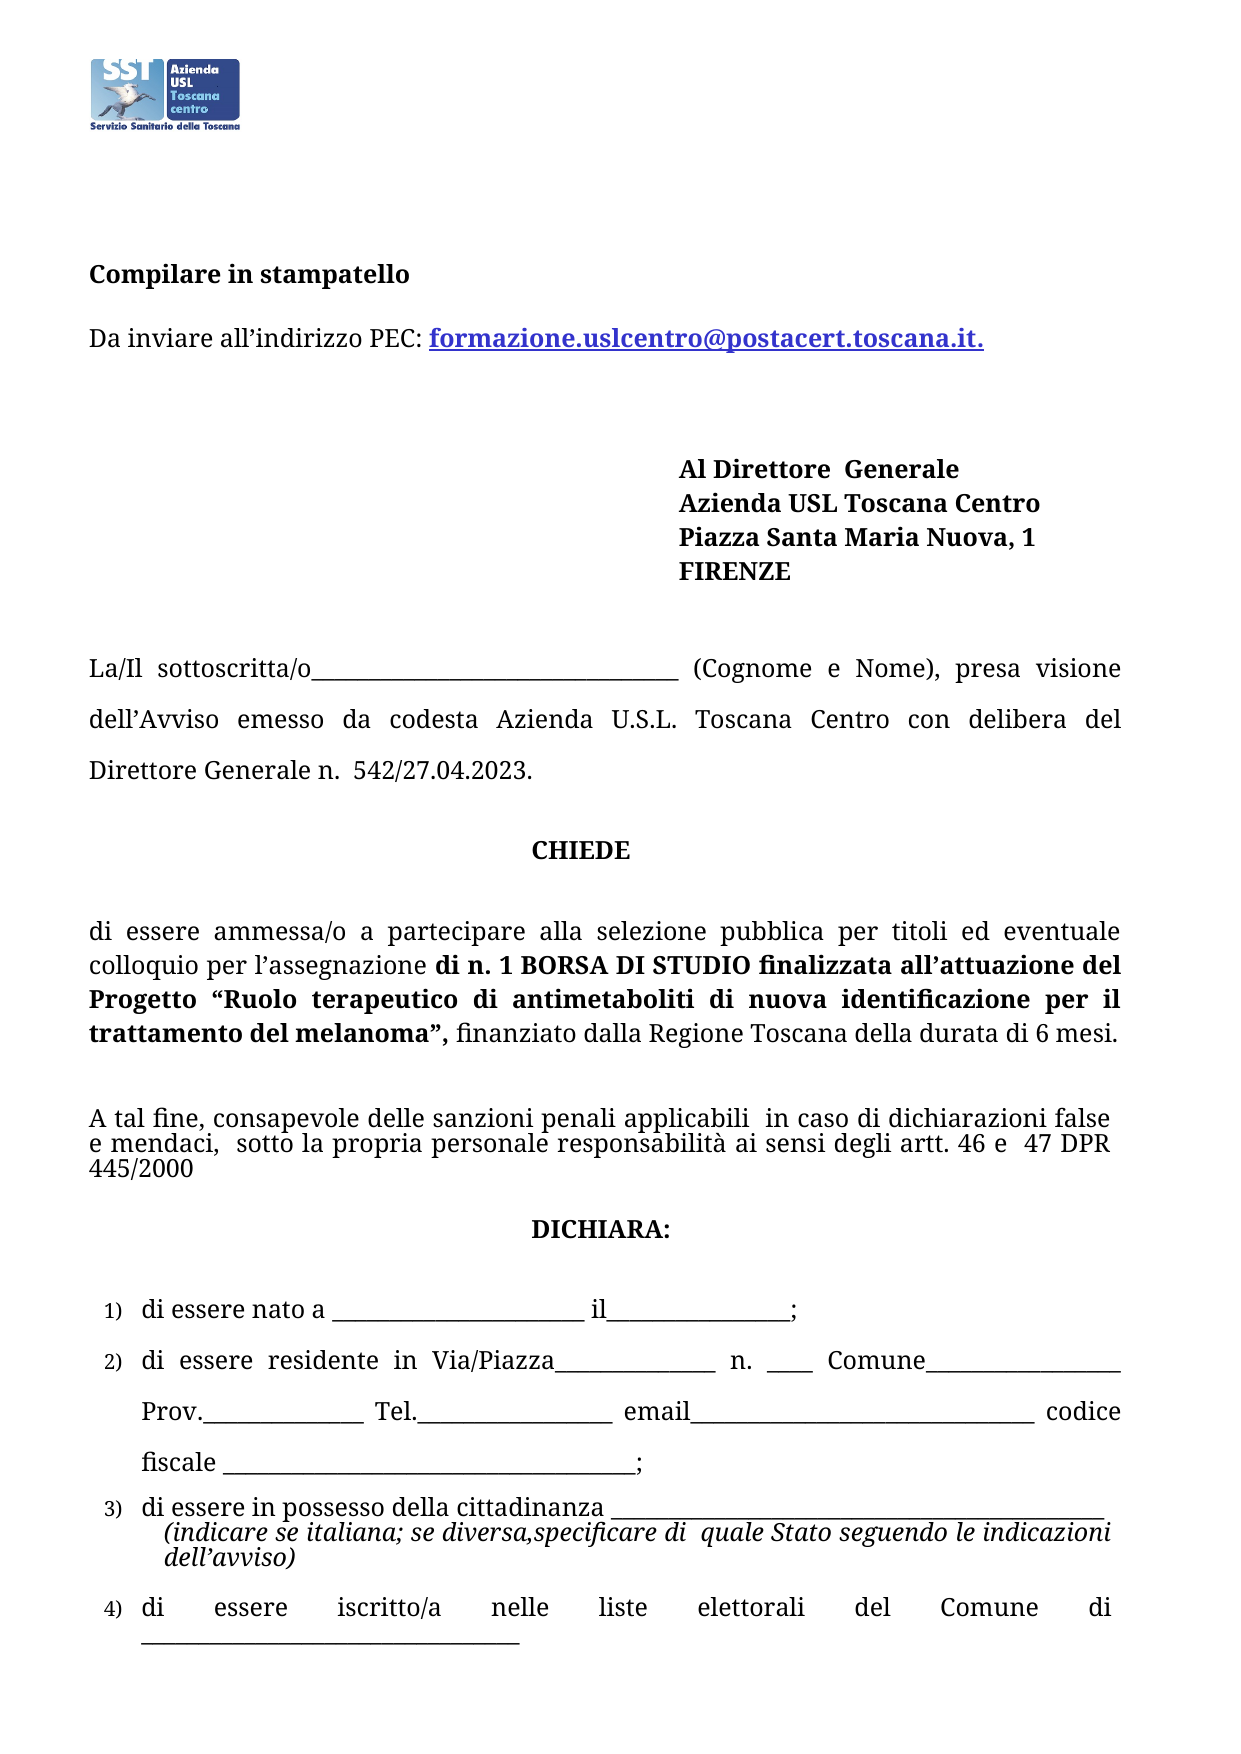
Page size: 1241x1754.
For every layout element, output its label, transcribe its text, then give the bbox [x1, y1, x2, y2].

list di essere nato a ______________________ il________________; [103, 1292, 1122, 1326]
list di essere iscritto/a nelle liste elettorali del Comune di _________________________________ [103, 1625, 1112, 1675]
text Al Direttore Generale [605, 451, 1122, 485]
text CHIEDE [457, 833, 1122, 867]
list di essere residente in Via/Piazza______________ n. ____ Comune_________________ Prov.______________ Tel._________________ email______________________________ codice fiscale ____________________________________; [103, 1372, 1122, 1508]
list di essere in possesso della cittadinanza ___________________________________________ [103, 1525, 1112, 1550]
list (indicare se italiana; se diversa,specificare di quale Stato seguendo le indicazioni dell’avviso) [164, 1550, 1112, 1600]
text Compilare in stampatello [89, 257, 1122, 291]
text Azienda USL Toscana Centro [605, 485, 1122, 519]
text di essere ammessa/o a partecipare alla selezione pubblica per titoli ed eventuale colloquio per l’assegnazione di n. 1 BORSA DI STUDIO finalizzata all’attuazione del Progetto “Ruolo terapeutico di antimetaboliti di nuova identificazione per il trattamento del melanoma”, finanziato dalla Regione Toscana della durata di 6 mesi. [89, 913, 1122, 1049]
text La/Il sottoscritta/o________________________________ (Cognome e Nome), presa visione dell’Avviso emesso da codesta Azienda U.S.L. Toscana Centro con delibera del Direttore Generale n. 542/27.04.2023. [89, 651, 1122, 787]
text Da inviare all’indirizzo PEC: formazione.uslcentro@postacert.toscana.it. [89, 320, 1122, 354]
picture [88, 59, 242, 132]
text DICHIARA: [457, 1212, 1122, 1246]
text A tal fine, consapevole delle sanzioni penali applicabili in caso di dichiarazioni false e mendaci, sotto la propria personale responsabilità ai sensi degli artt. 46 e 47 DPR 445/2000 [89, 1107, 1112, 1182]
text Piazza Santa Maria Nuova, 1 [89, 519, 1122, 553]
text FIRENZE [605, 553, 1122, 587]
